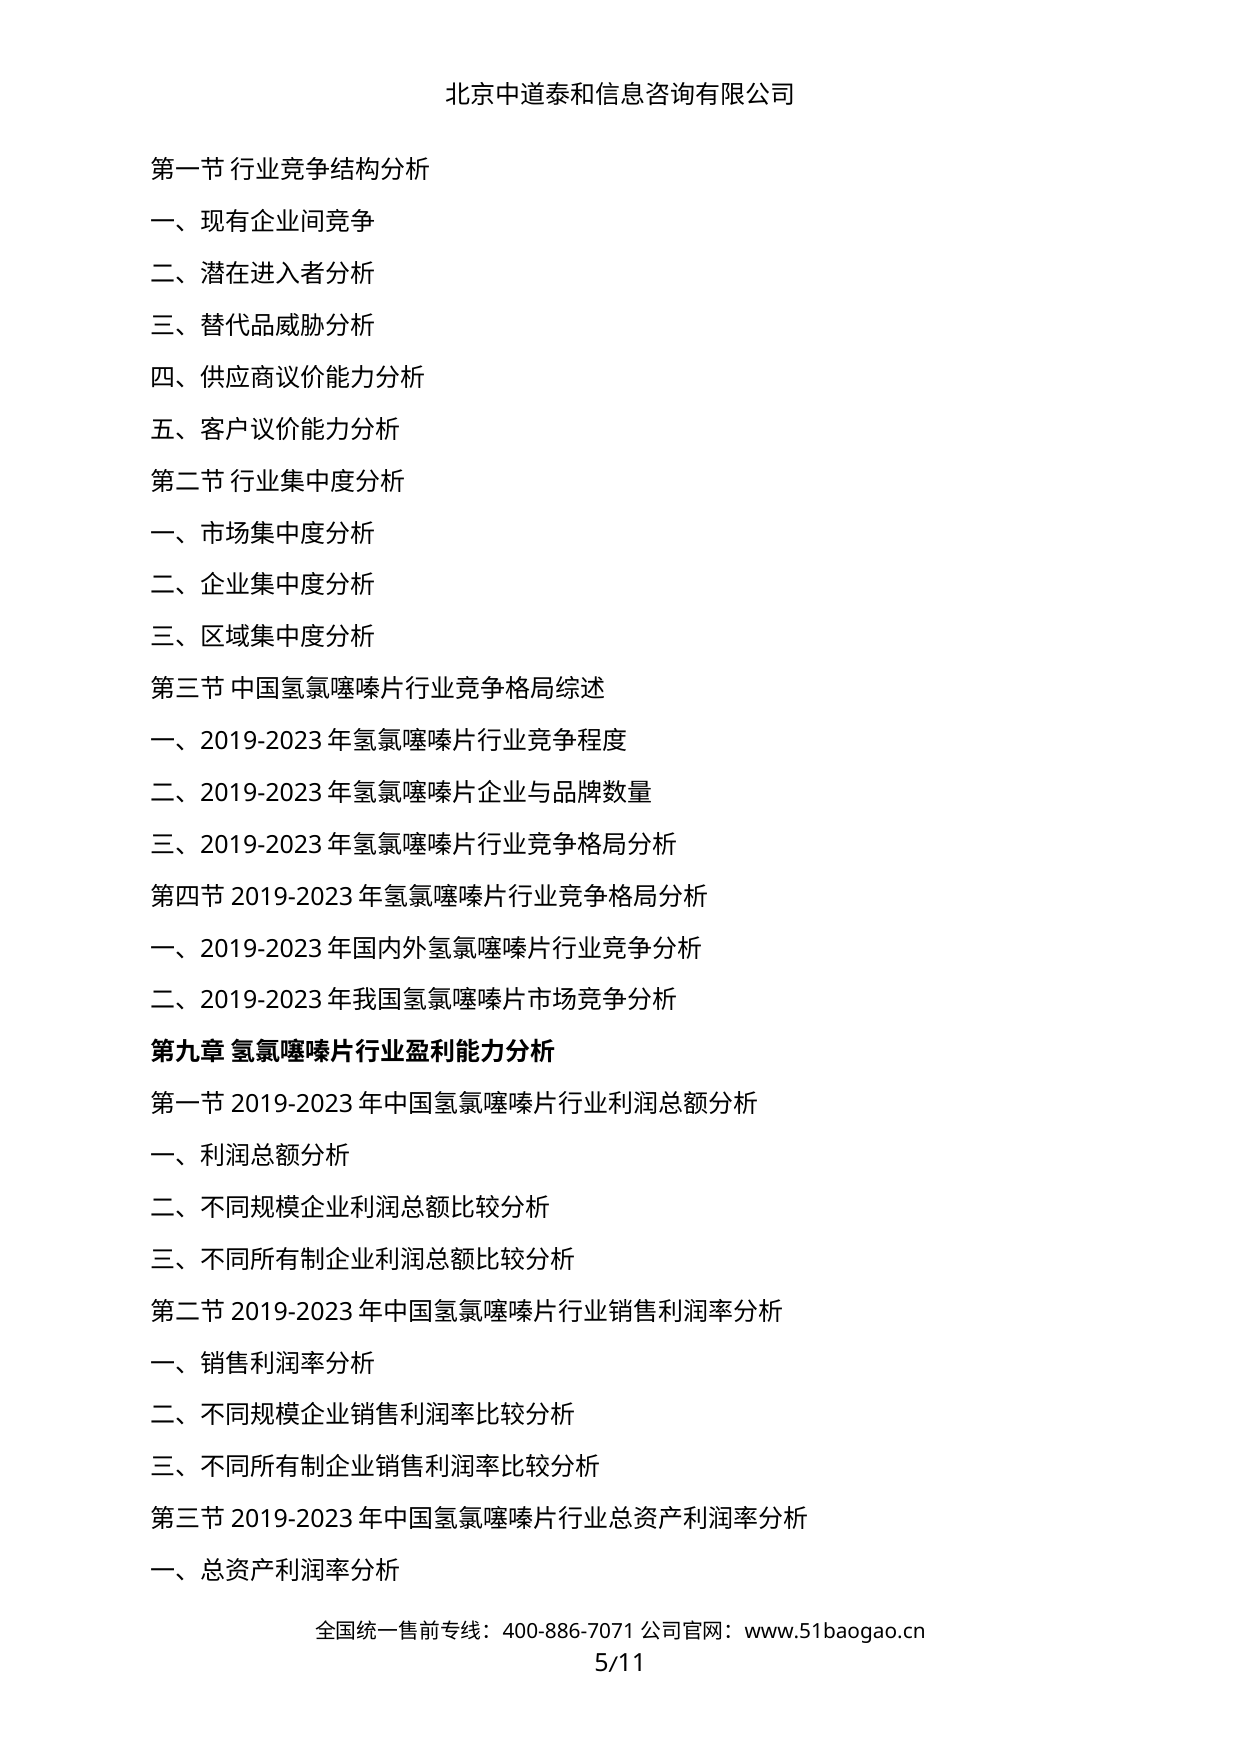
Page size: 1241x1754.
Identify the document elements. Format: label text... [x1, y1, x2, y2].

text 二、2019-2023年氢氯噻嗪片企业与品牌数量 [150, 772, 1090, 809]
text 三、区域集中度分析 [150, 617, 1090, 653]
text 第三节 2019-2023年中国氢氯噻嗪片行业总资产利润率分析 [150, 1499, 1090, 1535]
text 第二节 2019-2023年中国氢氯噻嗪片行业销售利润率分析 [150, 1291, 1090, 1327]
text 第一节 2019-2023年中国氢氯噻嗪片行业利润总额分析 [150, 1084, 1090, 1120]
text 二、不同规模企业销售利润率比较分析 [150, 1395, 1090, 1431]
text 三、2019-2023年氢氯噻嗪片行业竞争格局分析 [150, 824, 1090, 861]
text 第三节 中国氢氯噻嗪片行业竞争格局综述 [150, 669, 1090, 705]
text 二、不同规模企业利润总额比较分析 [150, 1187, 1090, 1224]
text 三、不同所有制企业销售利润率比较分析 [150, 1447, 1090, 1483]
text 第二节 行业集中度分析 [150, 461, 1090, 497]
text 四、供应商议价能力分析 [150, 357, 1090, 394]
text 一、2019-2023年氢氯噻嗪片行业竞争程度 [150, 721, 1090, 757]
text 第九章 氢氯噻嗪片行业盈利能力分析 [150, 1032, 1090, 1068]
text 第一节 行业竞争结构分析 [150, 150, 1090, 186]
text 一、现有企业间竞争 [150, 202, 1090, 238]
text 三、替代品威胁分析 [150, 306, 1090, 342]
text 二、企业集中度分析 [150, 565, 1090, 601]
text 一、2019-2023年国内外氢氯噻嗪片行业竞争分析 [150, 928, 1090, 964]
text 三、不同所有制企业利润总额比较分析 [150, 1239, 1090, 1276]
text 第四节 2019-2023年氢氯噻嗪片行业竞争格局分析 [150, 876, 1090, 912]
text 五、客户议价能力分析 [150, 409, 1090, 446]
text 二、潜在进入者分析 [150, 254, 1090, 290]
text 二、2019-2023年我国氢氯噻嗪片市场竞争分析 [150, 980, 1090, 1016]
text 一、市场集中度分析 [150, 513, 1090, 549]
text 一、利润总额分析 [150, 1136, 1090, 1172]
text 一、总资产利润率分析 [150, 1551, 1090, 1587]
text 一、销售利润率分析 [150, 1343, 1090, 1379]
